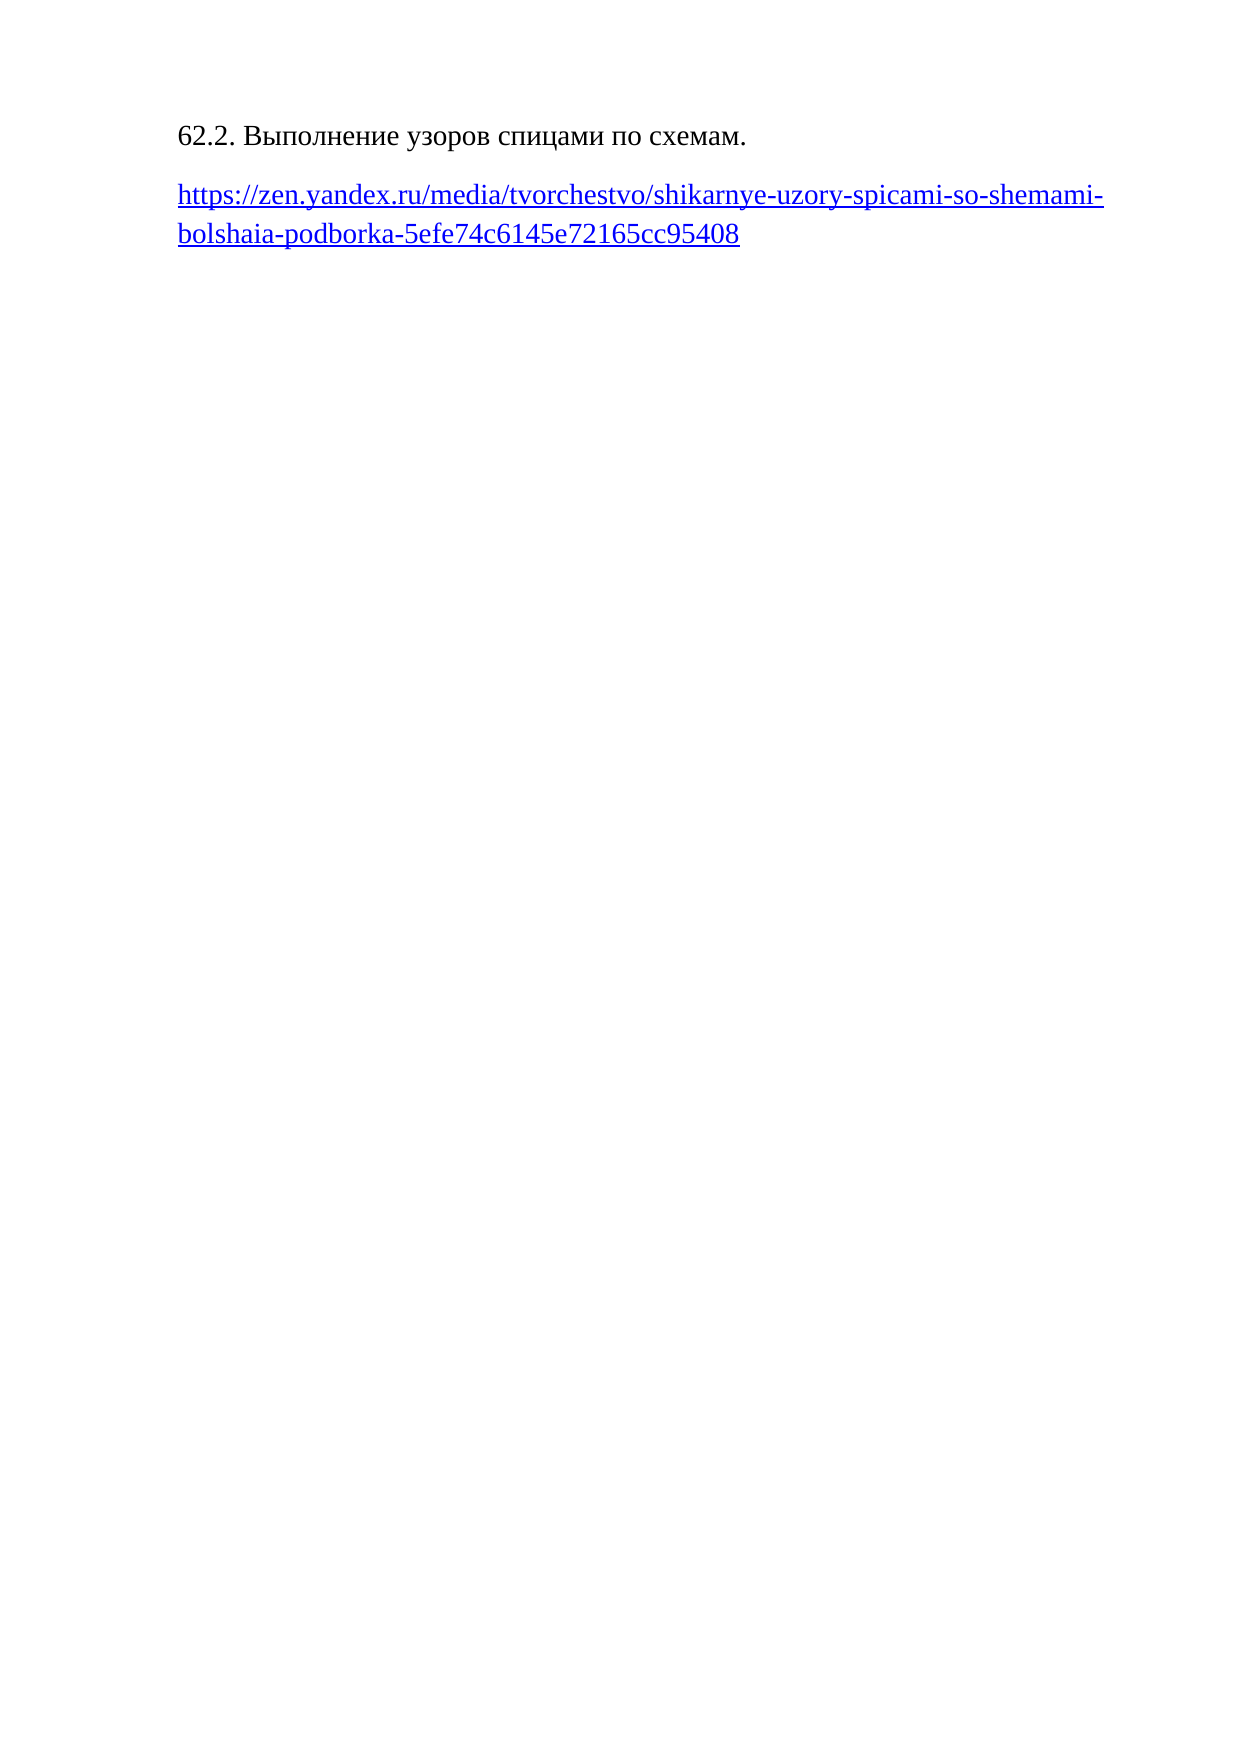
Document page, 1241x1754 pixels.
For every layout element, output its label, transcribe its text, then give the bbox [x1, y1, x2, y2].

text 62.2. Выполнение узоров спицами по схемам. [177, 118, 1152, 152]
text https://zen.yandex.ru/media/tvorchestvo/shikarnye-uzory-spicami-so-shemami-bolshaia-podborka-5efe74c6145e72165cc95408 [177, 177, 1152, 249]
